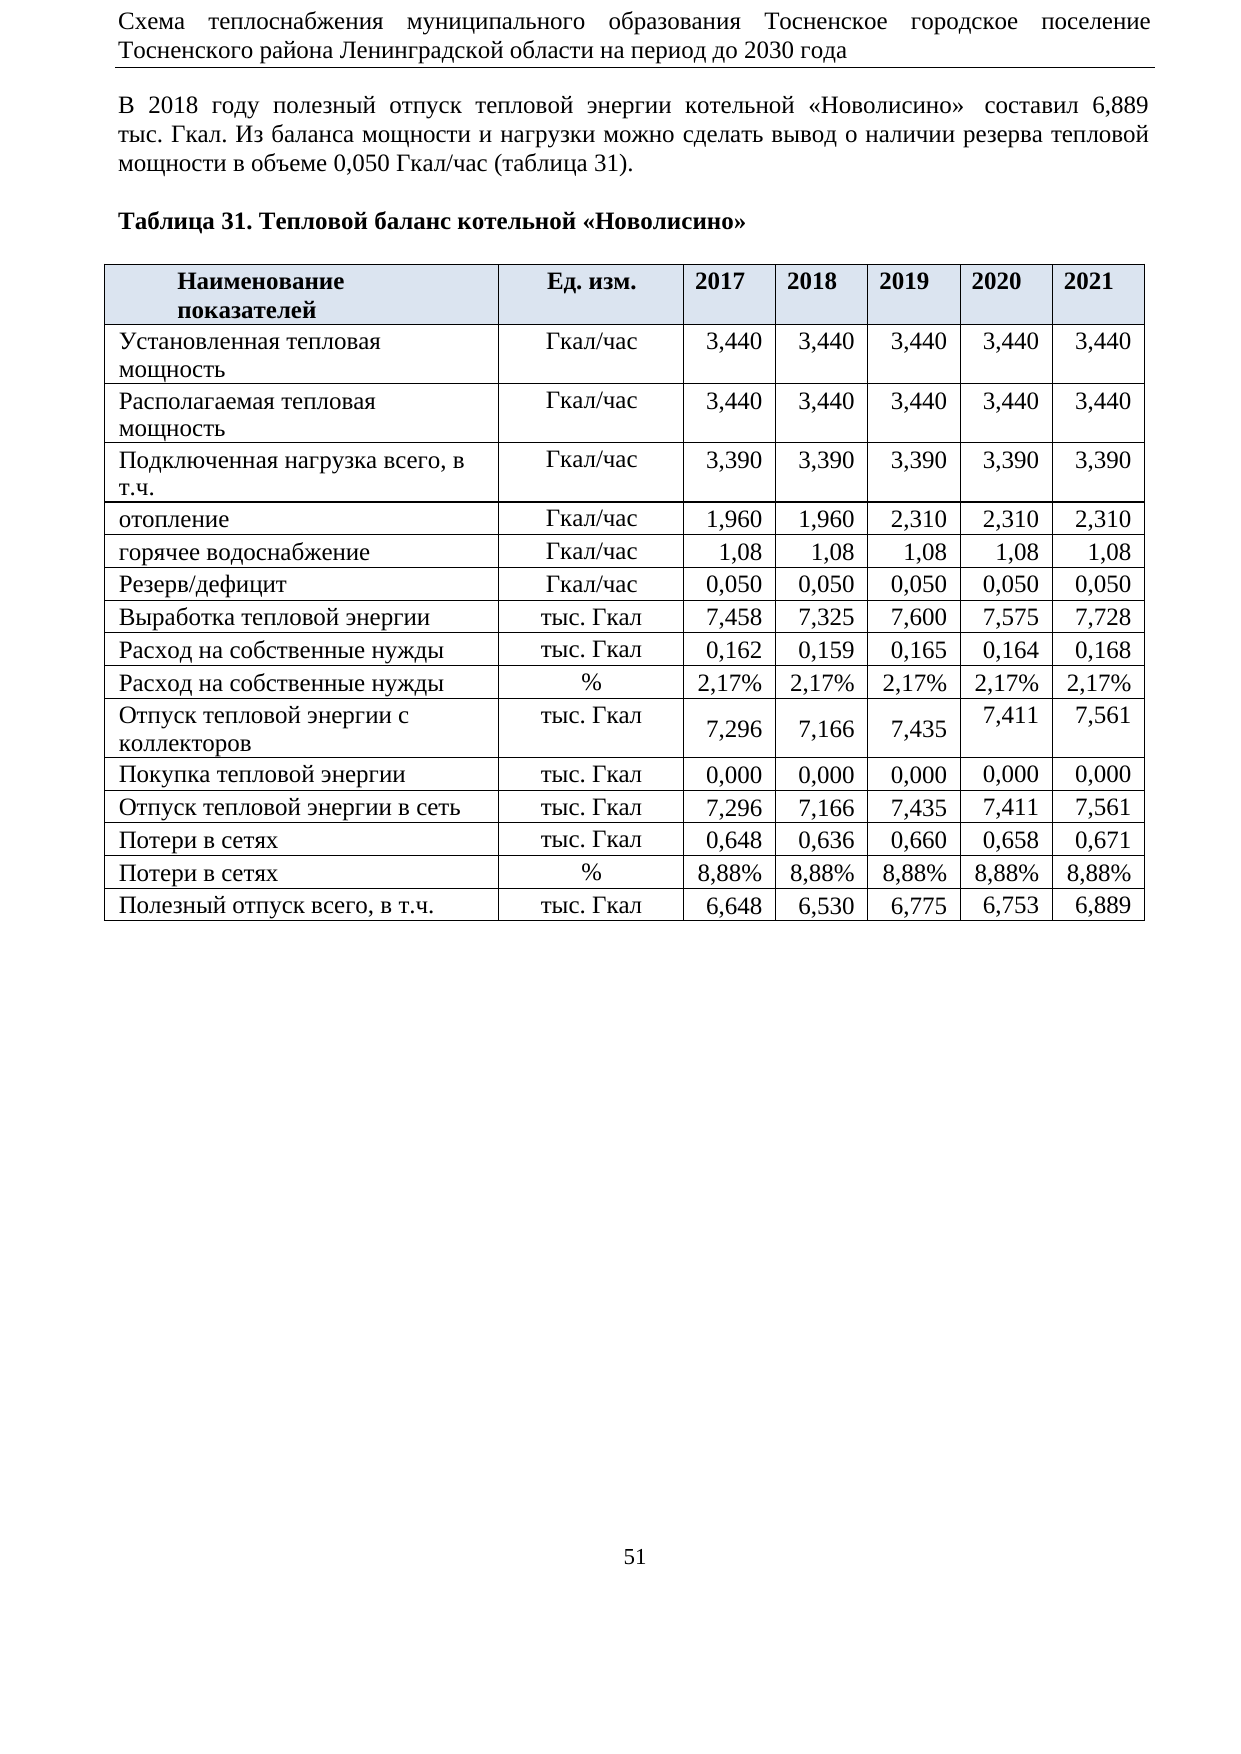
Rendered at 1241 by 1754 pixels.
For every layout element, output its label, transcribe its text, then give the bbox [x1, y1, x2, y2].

table_header 2018 [776, 265, 867, 324]
table_cell 7,296 [684, 699, 775, 757]
table_cell 0,050 [684, 568, 775, 599]
table_cell 2,17% [1053, 666, 1144, 698]
table_cell 2,310 [1053, 503, 1144, 534]
table_cell 1,08 [684, 535, 775, 567]
table_cell 2,17% [961, 666, 1052, 698]
table_cell 0,658 [961, 823, 1052, 855]
subtitle Таблица 31. Тепловой баланс котельной «Новолисино» [118, 206, 1184, 234]
table_cell 0,671 [1053, 823, 1144, 855]
table_cell 0,000 [776, 758, 867, 789]
table_cell Потери в сетях [105, 823, 498, 855]
table_cell 3,440 [684, 325, 775, 383]
table_cell Располагаемая тепловая мощность [105, 384, 498, 442]
table_cell 0,648 [684, 823, 775, 855]
table_cell 2,17% [868, 666, 960, 698]
table_cell Гкал/час [499, 384, 683, 442]
table_cell 6,753 [961, 889, 1052, 920]
table_header 2021 [1053, 265, 1144, 324]
table_cell 1,960 [776, 503, 867, 534]
table_cell 7,325 [776, 601, 867, 632]
table_cell 1,08 [776, 535, 867, 567]
table_cell 7,166 [776, 699, 867, 757]
table_cell тыс. Гкал [499, 823, 683, 855]
table_cell отопление [105, 503, 498, 534]
table_cell 2,17% [776, 666, 867, 698]
table_cell 3,440 [868, 325, 960, 383]
table_cell 2,310 [868, 503, 960, 534]
table_cell 7,411 [961, 791, 1052, 822]
table_cell 0,050 [868, 568, 960, 599]
table_cell Установленная тепловая мощность [105, 325, 498, 383]
table_cell Отпуск тепловой энергии с коллекторов [105, 699, 498, 757]
table_cell 3,440 [684, 384, 775, 442]
table_cell 0,050 [1053, 568, 1144, 599]
table_cell 1,960 [684, 503, 775, 534]
table_cell 7,575 [961, 601, 1052, 632]
table_cell тыс. Гкал [499, 699, 683, 757]
table_cell 3,390 [868, 443, 960, 501]
table_cell 0,050 [961, 568, 1052, 599]
table_cell 0,164 [961, 633, 1052, 665]
table_cell 0,168 [1053, 633, 1144, 665]
table_header 2020 [961, 265, 1052, 324]
table_cell 3,440 [776, 325, 867, 383]
table_cell 8,88% [961, 856, 1052, 888]
table_cell 7,561 [1053, 791, 1144, 822]
table_cell 2,310 [961, 503, 1052, 534]
table_cell Гкал/час [499, 535, 683, 567]
table_cell 3,390 [776, 443, 867, 501]
table_cell Потери в сетях [105, 856, 498, 888]
table_cell Подключенная нагрузка всего, в т.ч. [105, 443, 498, 501]
table_cell Гкал/час [499, 443, 683, 501]
table_cell 7,600 [868, 601, 960, 632]
table_cell 8,88% [1053, 856, 1144, 888]
table_cell Расход на собственные нужды [105, 666, 498, 698]
table_cell Выработка тепловой энергии [105, 601, 498, 632]
table_cell 6,775 [868, 889, 960, 920]
table_cell Гкал/час [499, 568, 683, 599]
table_cell тыс. Гкал [499, 889, 683, 920]
table_cell 7,458 [684, 601, 775, 632]
table_cell Резерв/дефицит [105, 568, 498, 599]
table_cell тыс. Гкал [499, 758, 683, 789]
table_cell 7,435 [868, 699, 960, 757]
table_cell 0,165 [868, 633, 960, 665]
table_cell 3,440 [961, 325, 1052, 383]
table_cell 0,000 [684, 758, 775, 789]
table_cell горячее водоснабжение [105, 535, 498, 567]
table_cell 0,159 [776, 633, 867, 665]
table_cell 7,411 [961, 699, 1052, 757]
table_cell 0,000 [961, 758, 1052, 789]
table_cell 3,440 [1053, 384, 1144, 442]
table_cell 7,435 [868, 791, 960, 822]
table_cell Гкал/час [499, 503, 683, 534]
table_cell 0,636 [776, 823, 867, 855]
table_cell 2,17% [684, 666, 775, 698]
table_cell Расход на собственные нужды [105, 633, 498, 665]
table_cell 8,88% [868, 856, 960, 888]
table_cell 7,728 [1053, 601, 1144, 632]
table_cell 8,88% [684, 856, 775, 888]
text В 2018 году полезный отпуск тепловой энергии котельной «Новолисино» составил 6,889 тыс. Гкал. Из баланса мощности и нагрузки можно сделать вывод о наличии резерва тепловой мощности в объеме 0,050 Гкал/час (таблица 31). [118, 90, 1151, 176]
table_cell 3,440 [868, 384, 960, 442]
table_cell 8,88% [776, 856, 867, 888]
table_cell 7,561 [1053, 699, 1144, 757]
table_cell Покупка тепловой энергии [105, 758, 498, 789]
table_header 2017 [684, 265, 775, 324]
table_cell 6,648 [684, 889, 775, 920]
table_cell 7,166 [776, 791, 867, 822]
table_cell 0,050 [776, 568, 867, 599]
table_cell тыс. Гкал [499, 791, 683, 822]
table_cell % [499, 856, 683, 888]
table_cell 1,08 [868, 535, 960, 567]
table_cell 7,296 [684, 791, 775, 822]
table_cell 0,000 [868, 758, 960, 789]
table_cell 3,390 [961, 443, 1052, 501]
table_cell 6,889 [1053, 889, 1144, 920]
table_cell 3,390 [684, 443, 775, 501]
table_cell 3,440 [961, 384, 1052, 442]
table_cell тыс. Гкал [499, 633, 683, 665]
table_header 2019 [868, 265, 960, 324]
table_header Ед. изм. [499, 265, 683, 324]
table_cell 6,530 [776, 889, 867, 920]
table_header Наименование показателей [105, 265, 498, 324]
table_cell 3,440 [776, 384, 867, 442]
table_cell % [499, 666, 683, 698]
table_cell Полезный отпуск всего, в т.ч. [105, 889, 498, 920]
table_cell 1,08 [961, 535, 1052, 567]
table_cell тыс. Гкал [499, 601, 683, 632]
table_cell Гкал/час [499, 325, 683, 383]
table_cell 0,660 [868, 823, 960, 855]
table_cell 1,08 [1053, 535, 1144, 567]
table_cell 3,390 [1053, 443, 1144, 501]
table_cell 3,440 [1053, 325, 1144, 383]
table_cell Отпуск тепловой энергии в сеть [105, 791, 498, 822]
table_cell 0,162 [684, 633, 775, 665]
table_cell 0,000 [1053, 758, 1144, 789]
